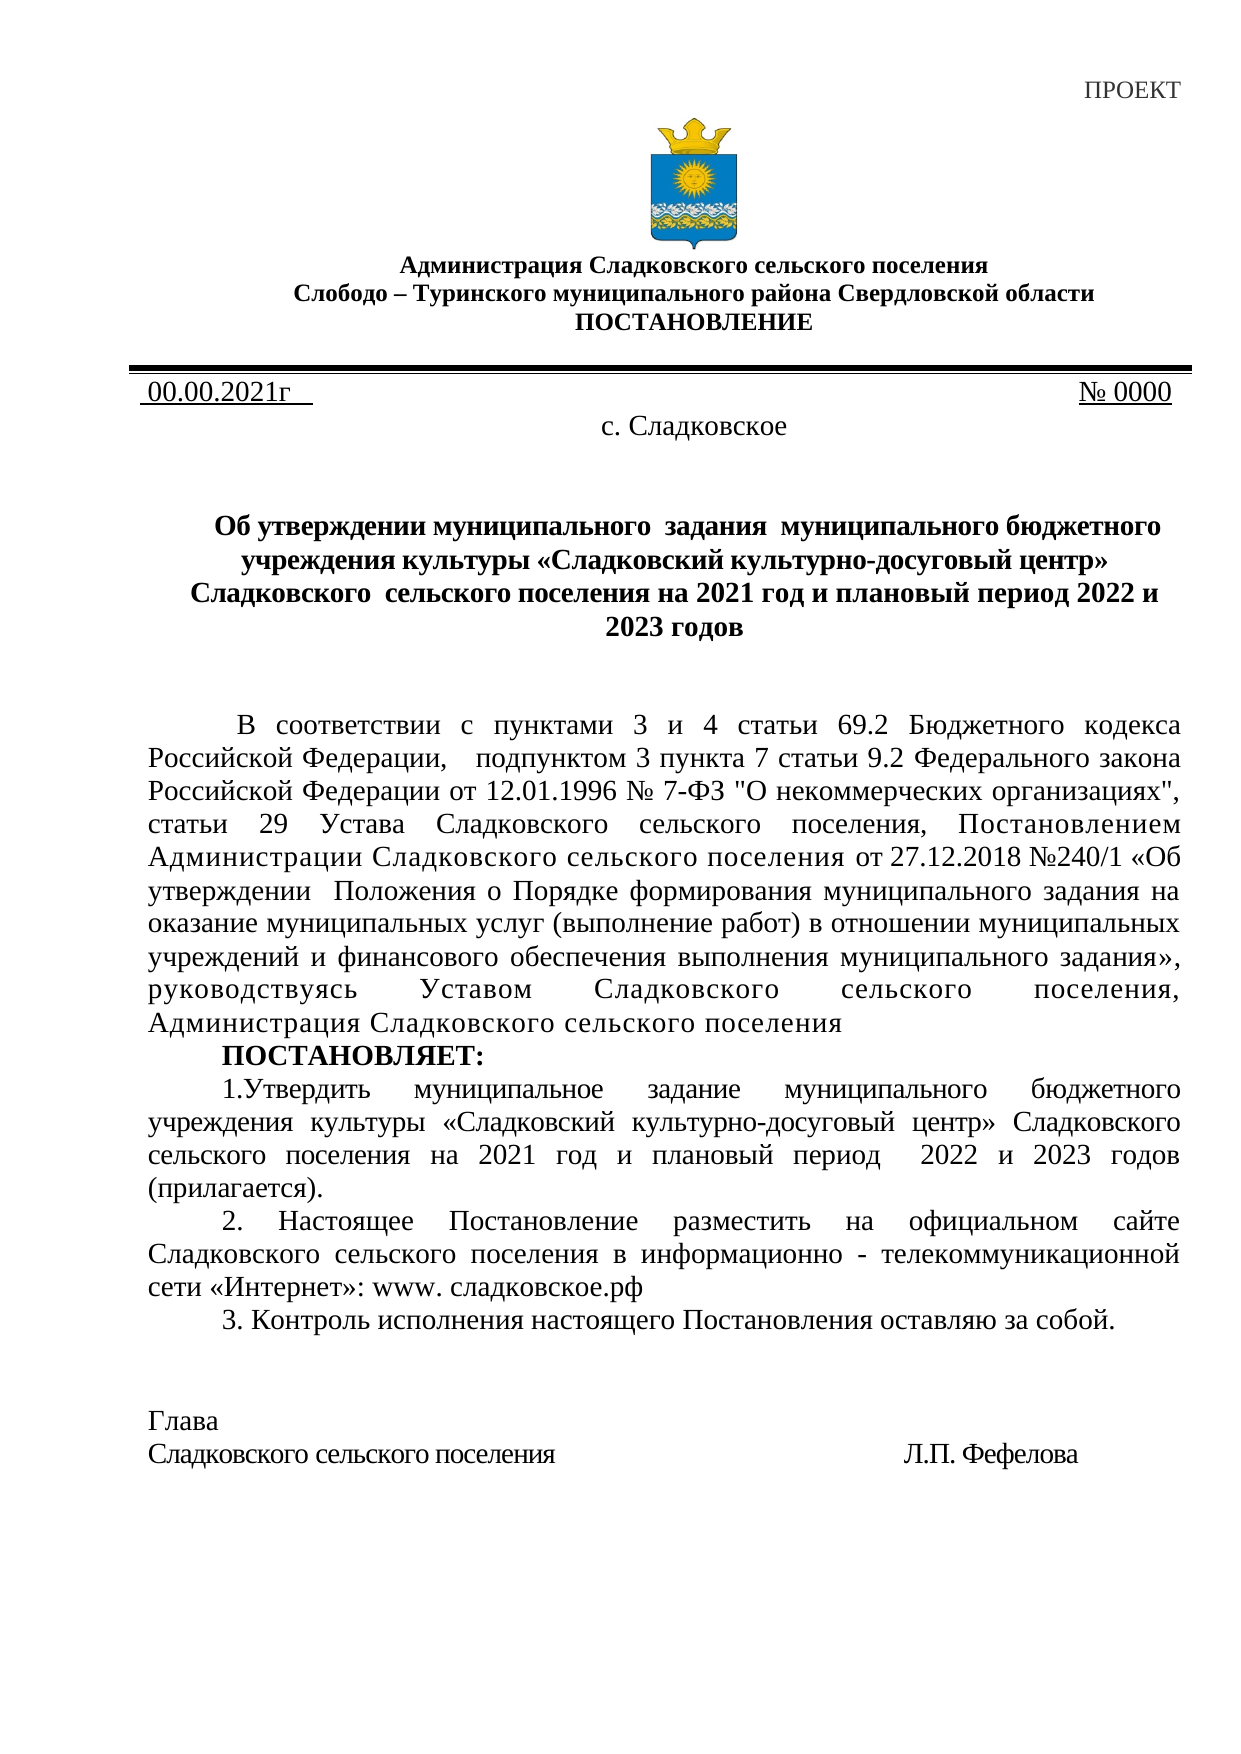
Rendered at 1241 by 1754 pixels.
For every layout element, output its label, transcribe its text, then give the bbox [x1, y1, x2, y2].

text В соответствии с пунктами 3 и 4 статьи 69.2 Бюджетного кодекса Российской Федерации, подпунктом 3 пункта 7 статьи 9.2 Федерального закона Российской Федерации от 12.01.1996 № 7-ФЗ "О некоммерческих организациях", статьи 29 Устава Сладковского сельского поселения, Постановлением Администрации Сладковского сельского поселения от 27.12.2018 №240/1 «Об утверждении Положения о Порядке формирования муниципального задания на оказание муниципальных услуг (выполнение работ) в отношении муниципальных учреждений и финансового обеспечения выполнения муниципального задания», руководствуясь Уставом Сладковского сельского поселения, Администрация Сладковского сельского поселения [148, 708, 1181, 1039]
text 3. Контроль исполнения настоящего Постановления оставляю за собой. [148, 1303, 1181, 1336]
text Слободо – Туринского муниципального района Свердловской области [148, 278, 1181, 307]
list Глава [148, 1403, 1181, 1436]
picture [650, 118, 738, 250]
text Об утверждении муниципального задания муниципального бюджетного учреждения культуры «Сладковский культурно-досуговый центр» Сладковского сельского поселения на 2021 год и плановый период 2022 и 2023 годов [168, 508, 1181, 642]
list Сладковского сельского поселения Л.П. Фефелова [148, 1436, 1181, 1470]
list 1.Утвердить муниципальное задание муниципального бюджетного учреждения культуры «Сладковский культурно-досуговый центр» Сладковского сельского поселения на 2021 год и плановый период 2022 и 2023 годов (прилагается). [148, 1072, 1181, 1204]
text ПОСТАНОВЛЕНИЕ [148, 307, 1181, 336]
text ПОСТАНОВЛЯЕТ: [148, 1039, 1181, 1072]
text 2. Настоящее Постановление разместить на официальном сайте Сладковского сельского поселения в информационно - телекоммуникационной сети «Интернет»: www. сладковское.рф [148, 1204, 1181, 1303]
text с. Сладковское [148, 408, 1181, 441]
text Администрация Сладковского сельского поселения [148, 250, 1181, 278]
table_header 00.00.2021г № 0000 [129, 374, 1192, 408]
